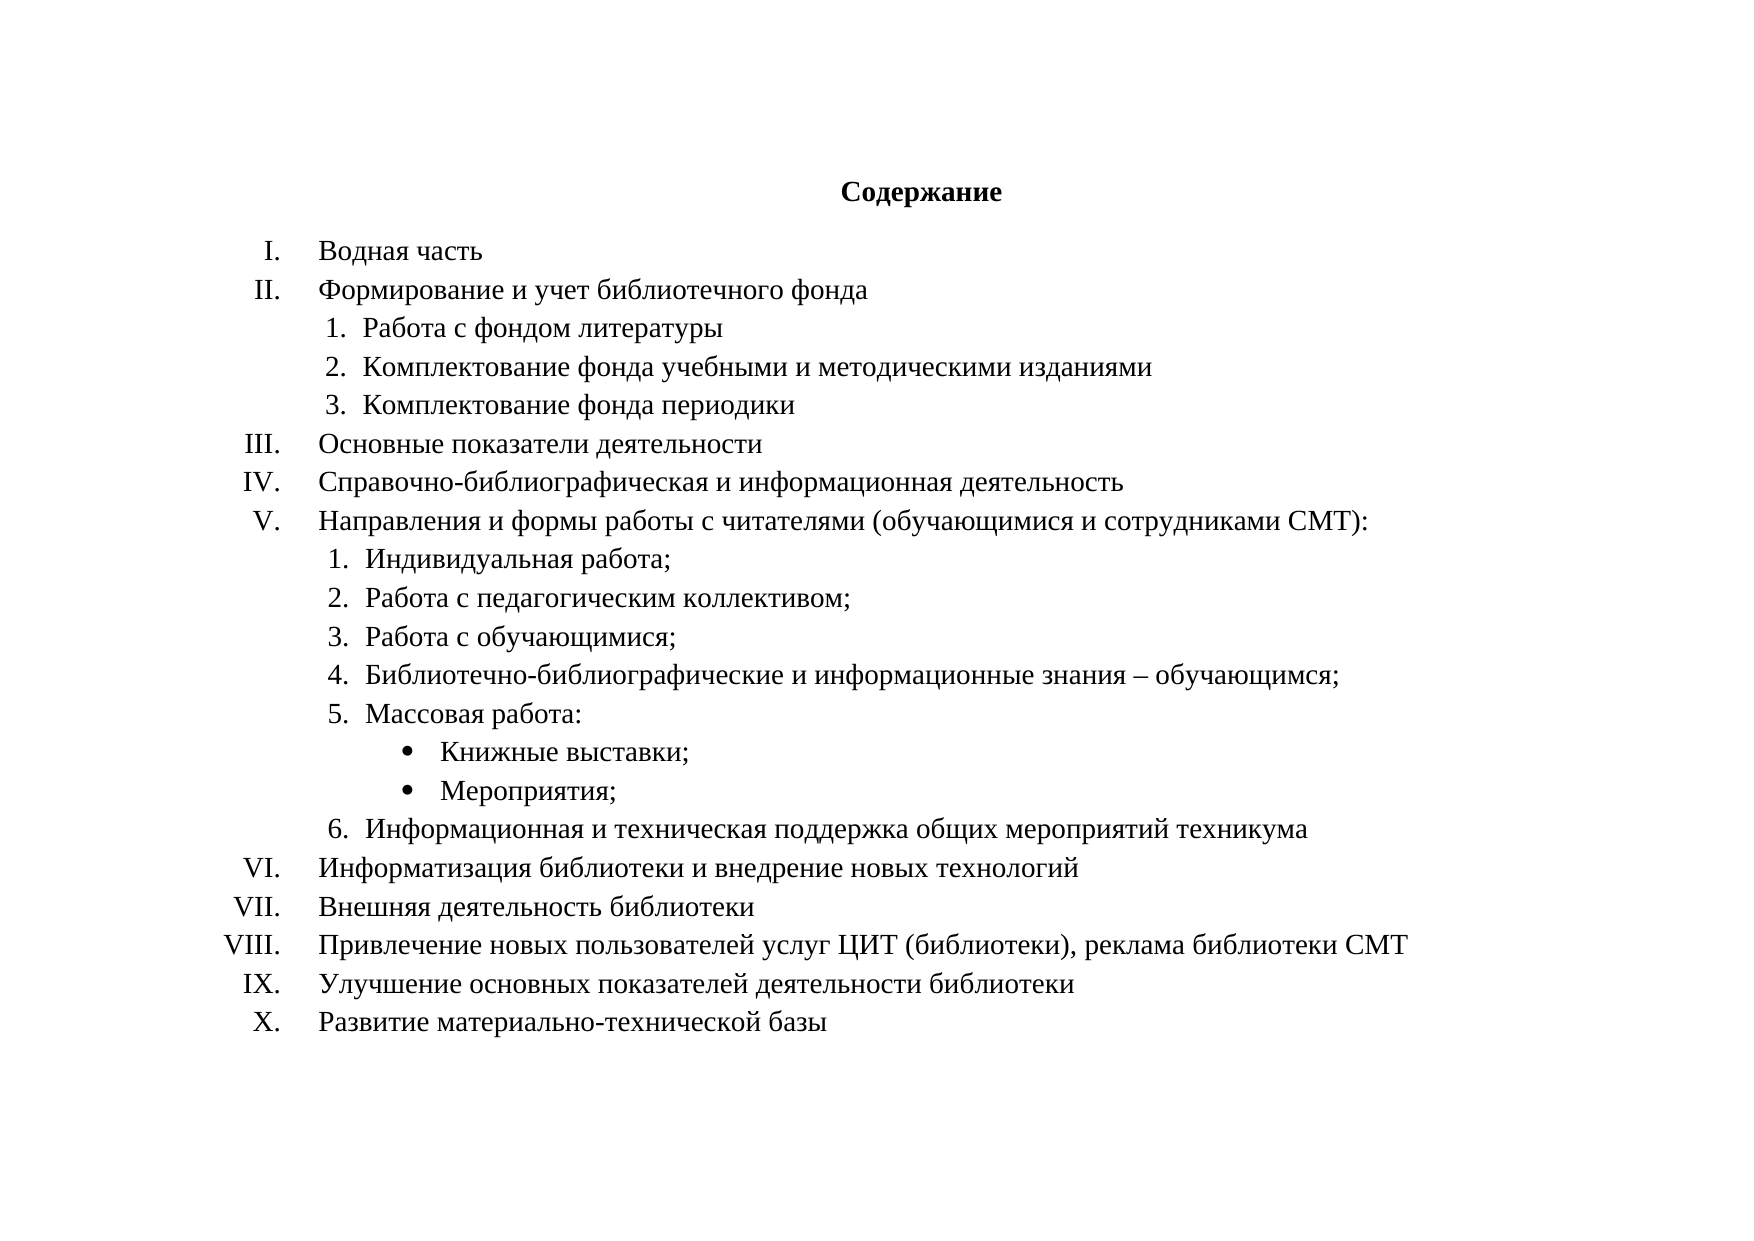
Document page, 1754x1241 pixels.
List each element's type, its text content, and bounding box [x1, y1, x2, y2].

list Водная часть [281, 233, 1665, 267]
list Справочно-библиографическая и информационная деятельность [281, 464, 1665, 498]
list Работа с педагогическим коллективом; [327, 580, 1665, 614]
list Направления и формы работы с читателями (обучающимися и сотрудниками СМТ): [281, 503, 1665, 537]
list Работа с фондом литературы [325, 310, 1665, 344]
list Формирование и учет библиотечного фонда [281, 272, 1665, 305]
list Библиотечно-библиографические и информационные знания – обучающимся; [327, 657, 1665, 691]
list Развитие материально-технической базы [281, 1004, 1665, 1038]
list Улучшение основных показателей деятельности библиотеки [281, 966, 1665, 999]
list Книжные выставки; [402, 734, 1665, 768]
list Индивидуальная работа; [327, 542, 1665, 575]
list Основные показатели деятельности [281, 426, 1665, 459]
list Массовая работа: [327, 696, 1665, 729]
list Комплектование фонда периодики [325, 387, 1665, 421]
list Работа с обучающимися; [327, 619, 1665, 652]
list Информатизация библиотеки и внедрение новых технологий [281, 850, 1665, 884]
list Мероприятия; [402, 773, 1665, 807]
list Комплектование фонда учебными и методическими изданиями [325, 349, 1665, 382]
list Внешняя деятельность библиотеки [281, 889, 1665, 922]
list Информационная и техническая поддержка общих мероприятий техникума [327, 812, 1665, 845]
list Привлечение новых пользователей услуг ЦИТ (библиотеки), реклама библиотеки СМТ [281, 927, 1665, 961]
text Содержание [177, 174, 1665, 207]
